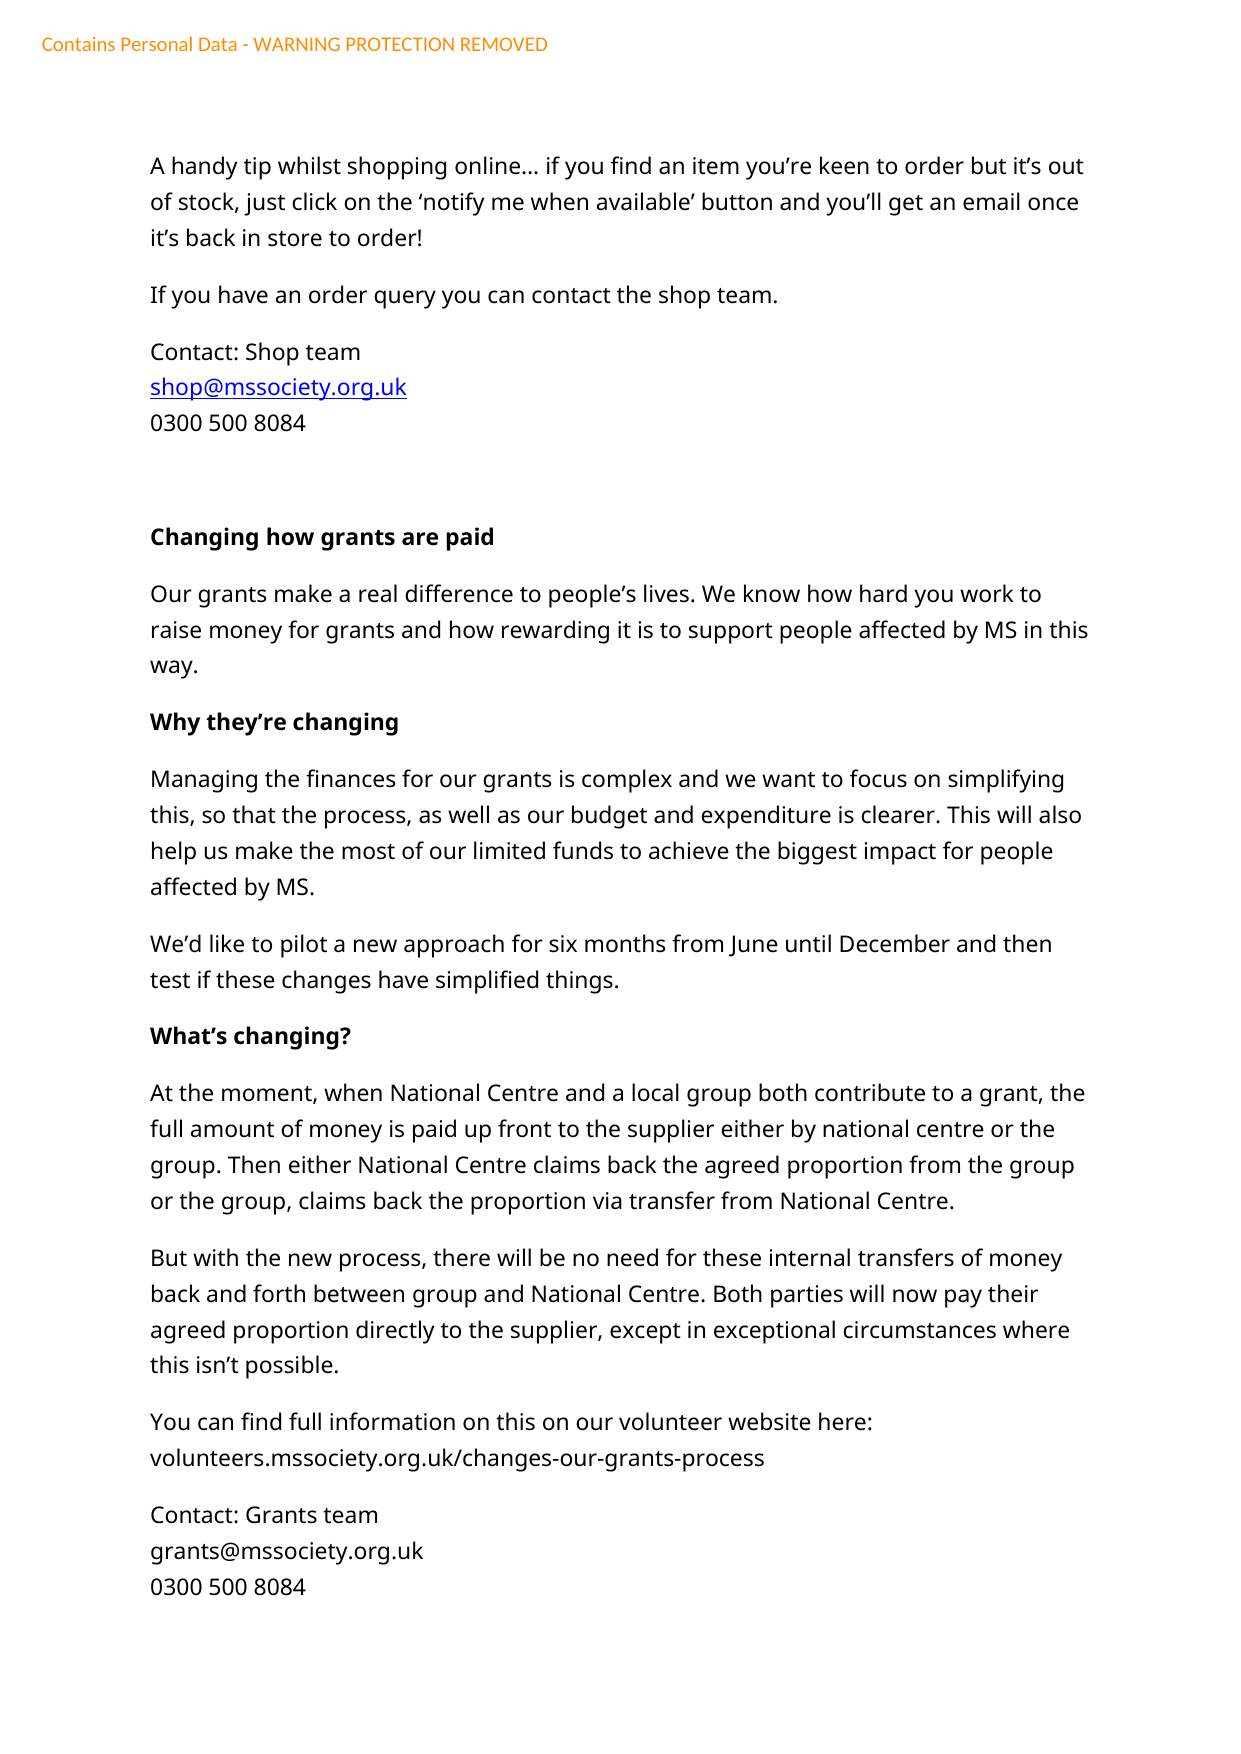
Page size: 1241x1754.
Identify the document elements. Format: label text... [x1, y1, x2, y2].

text What’s changing? [150, 1020, 1090, 1052]
text We’d like to pilot a new approach for six months from June until December and then test if these changes have simplified things. [150, 928, 1090, 995]
text But with the new process, there will be no need for these internal transfers of money back and forth between group and National Centre. Both parties will now pay their agreed proportion directly to the supplier, except in exceptional circumstances where this isn’t possible. [150, 1242, 1090, 1381]
text Managing the finances for our grants is complex and we want to focus on simplifying this, so that the process, as well as our budget and expenditure is clearer. This will also help us make the most of our limited funds to achieve the biggest impact for people affected by MS. [150, 763, 1090, 902]
text At the moment, when National Centre and a local group both contribute to a grant, the full amount of money is paid up front to the supplier either by national centre or the group. Then either National Centre claims back the agreed proportion from the group or the group, claims back the proportion via transfer from National Centre. [150, 1077, 1090, 1216]
text A handy tip whilst shopping online… if you find an item you’re keen to order but it’s out of stock, just click on the ‘notify me when available’ button and you’ll get an email once it’s back in store to order! [150, 150, 1090, 253]
text Contact: Grants team grants@mssociety.org.uk 0300 500 8084 [150, 1499, 1090, 1602]
text Our grants make a real difference to people’s lives. We know how hard you work to raise money for grants and how rewarding it is to support people affected by MS in this way. [150, 578, 1090, 681]
text You can find full information on this on our volunteer website here: volunteers.mssociety.org.uk/changes-our-grants-process [150, 1406, 1090, 1473]
text Why they’re changing [150, 706, 1090, 737]
text If you have an order query you can contact the shop team. [150, 279, 1090, 310]
text Contact: Shop team shop@mssociety.org.uk 0300 500 8084 [150, 335, 1090, 438]
text Changing how grants are paid [150, 521, 1090, 552]
